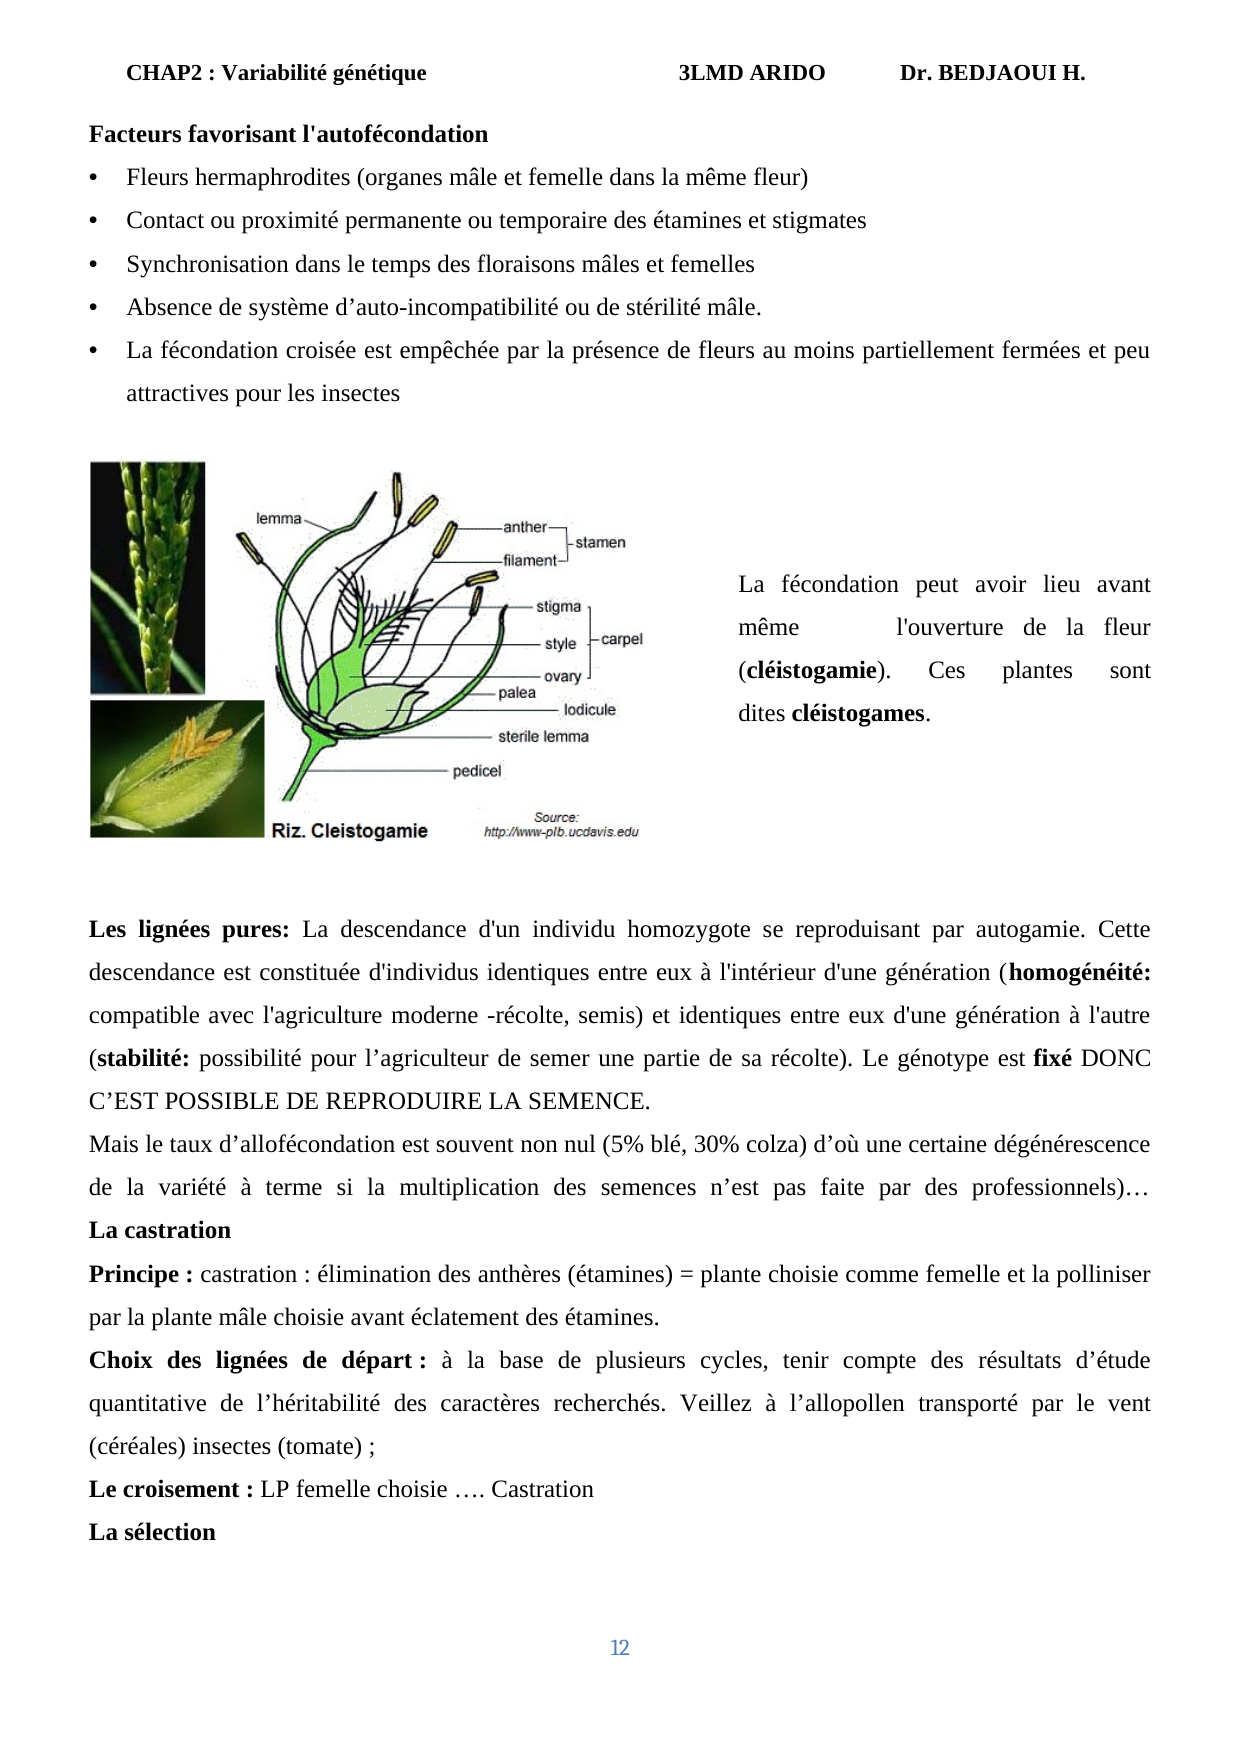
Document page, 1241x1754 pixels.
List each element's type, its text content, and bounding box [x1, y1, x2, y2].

list Contact ou proximité permanente ou temporaire des étamines et stigmates [89, 205, 1152, 234]
text La sélection [89, 1517, 1152, 1546]
list Synchronisation dans le temps des floraisons mâles et femelles [89, 248, 1152, 277]
text Le croisement : LP femelle choisie …. Castration [89, 1474, 1152, 1503]
list La fécondation croisée est empêchée par la présence de fleurs au moins partiellement fermées et peu attractives pour les insectes [89, 335, 1152, 407]
text Principe : castration : élimination des anthères (étamines) = plante choisie comme femelle et la polliniser par la plante mâle choisie avant éclatement des étamines. [89, 1259, 1152, 1331]
text Mais le taux d’allofécondation est souvent non nul (5% blé, 30% colza) d’où une certaine dégénérescence de la variété à terme si la multiplication des semences n’est pas faite par des professionnels)… La castration [89, 1129, 1152, 1244]
list Fleurs hermaphrodites (organes mâle et femelle dans la même fleur) [89, 162, 1152, 191]
text Choix des lignées de départ : à la base de plusieurs cycles, tenir compte des résultats d’étude quantitative de l’héritabilité des caractères recherchés. Veillez à l’allopollen transporté par le vent (céréales) insectes (tomate) ; [89, 1345, 1152, 1460]
picture [89, 458, 645, 843]
text Les lignées pures: La descendance d'un individu homozygote se reproduisant par autogamie. Cette descendance est constituée d'individus identiques entre eux à l'intérieur d'une génération (homogénéité: compatible avec l'agriculture moderne -récolte, semis) et identiques entre eux d'une génération à l'autre (stabilité: possibilité pour l’agriculteur de semer une partie de sa récolte). Le génotype est fixé DONC C’EST POSSIBLE DE REPRODUIRE LA SEMENCE. [89, 914, 1152, 1115]
text Facteurs favorisant l'autofécondation [89, 119, 1152, 148]
list Absence de système d’auto-incompatibilité ou de stérilité mâle. [89, 292, 1152, 321]
text La fécondation peut avoir lieu avant même l'ouverture de la fleur (cléistogamie). Ces plantes sont dites cléistogames. [645, 569, 1152, 727]
